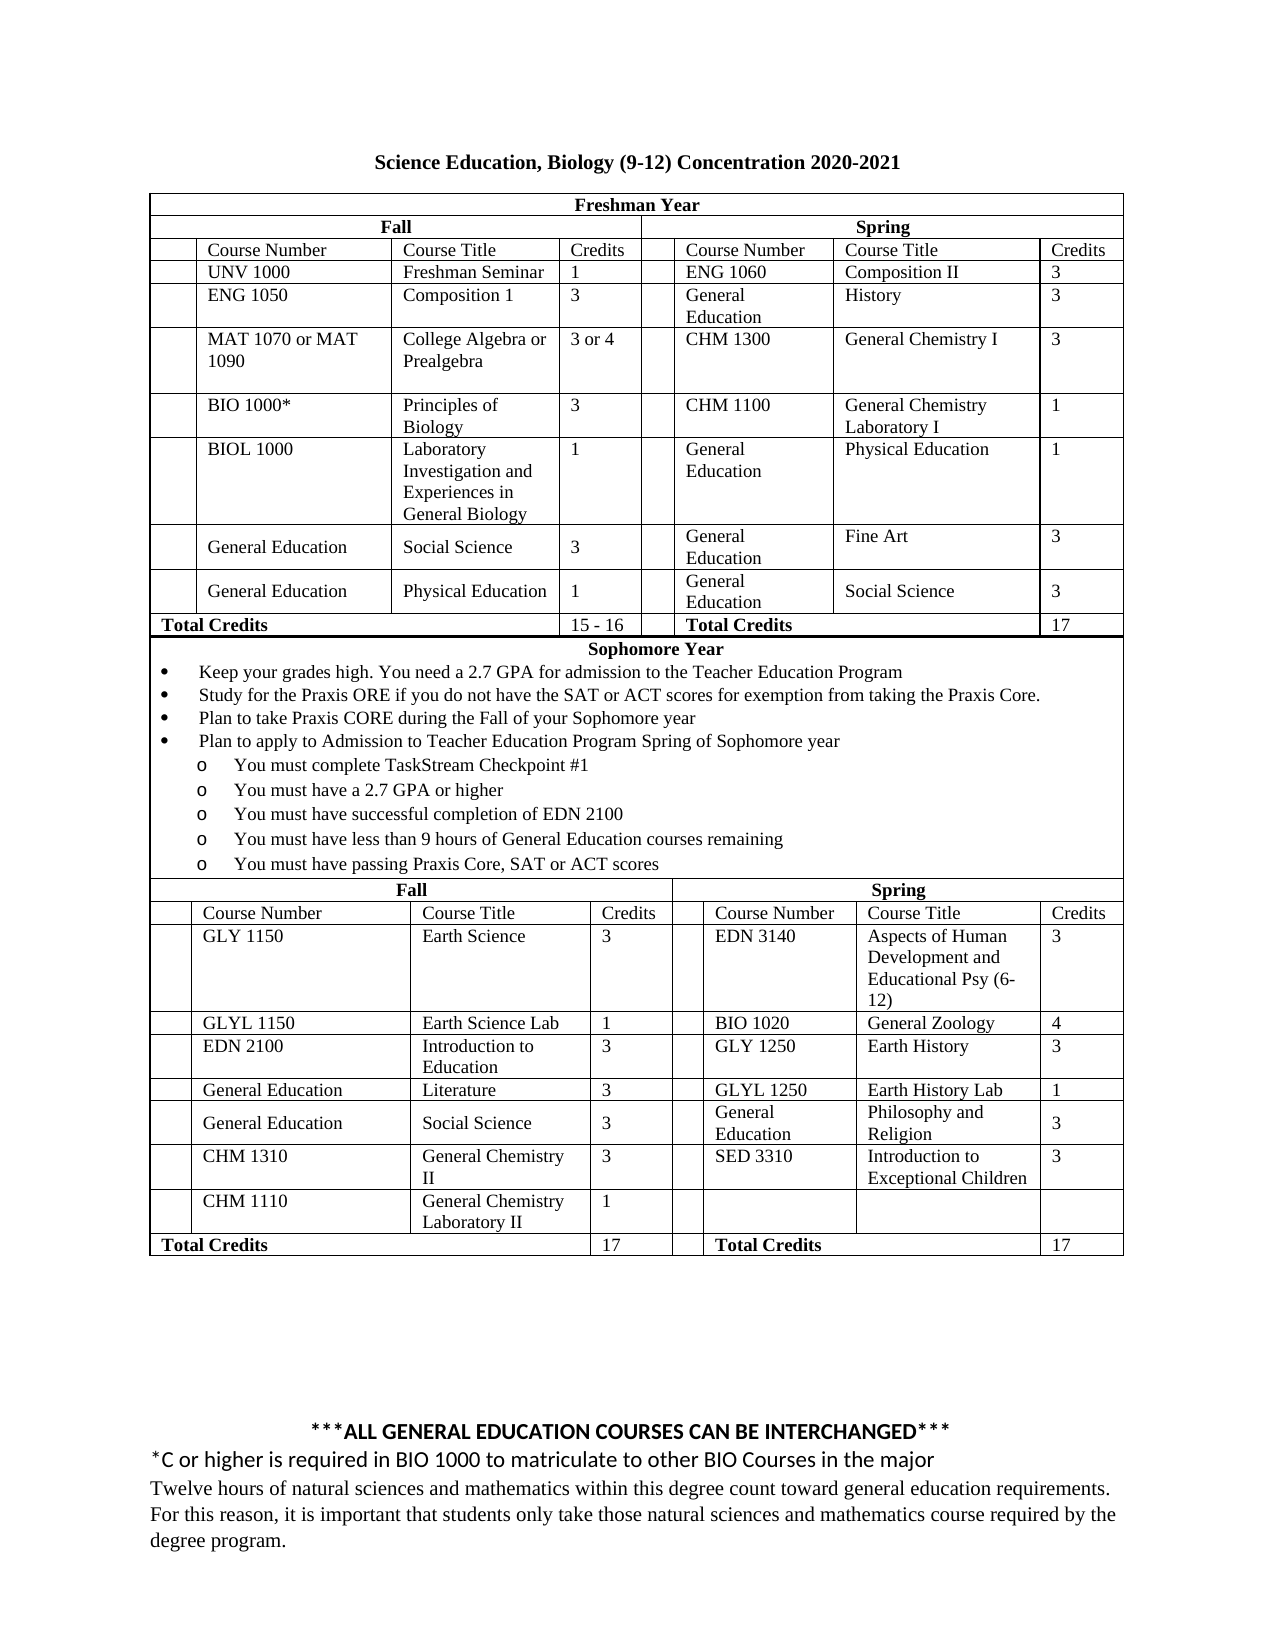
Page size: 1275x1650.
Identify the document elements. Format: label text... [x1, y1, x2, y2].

table_cell CHM 1300 [675, 328, 833, 393]
table_cell GLYL 1150 [192, 1012, 410, 1033]
table_cell [642, 614, 674, 635]
table_cell [151, 1035, 191, 1078]
table_cell General Chemistry Laboratory II [411, 1190, 590, 1233]
table_cell 3 [1041, 570, 1123, 613]
table_cell Literature [411, 1079, 590, 1100]
table_cell General Education [192, 1101, 410, 1144]
table_cell Credits [1041, 902, 1123, 923]
table_cell BIO 1020 [704, 1012, 856, 1033]
table_cell [673, 902, 703, 923]
table_cell [857, 1190, 1040, 1233]
table_cell 3 [591, 1145, 672, 1188]
table_cell MAT 1070 or MAT 1090 [197, 328, 391, 393]
table_cell [642, 570, 674, 613]
table_cell ENG 1050 [197, 284, 391, 327]
table_cell 1 [560, 438, 641, 524]
table_cell 3 [560, 394, 641, 437]
table_cell General Education [675, 570, 833, 613]
table_cell 3 [591, 1101, 672, 1144]
table_cell General Chemistry II [411, 1145, 590, 1188]
table_cell 3 [1041, 1145, 1123, 1188]
table_cell Course Title [411, 902, 590, 923]
table_cell 1 [560, 570, 641, 613]
table_cell [642, 394, 674, 437]
table_cell Earth Science Lab [411, 1012, 590, 1033]
table_header Freshman Year [151, 194, 1123, 215]
table_cell Total Credits [151, 614, 559, 635]
table_cell Credits [591, 902, 672, 923]
table_cell Introduction to Education [411, 1035, 590, 1078]
table_cell [151, 1079, 191, 1100]
table_cell 3 or 4 [560, 328, 641, 393]
table_cell Course Number [197, 239, 391, 260]
table_cell 17 [1041, 1234, 1123, 1255]
table_cell [673, 1190, 703, 1233]
table_cell CHM 1100 [675, 394, 833, 437]
table_cell [151, 1145, 191, 1188]
table_cell Earth History [857, 1035, 1040, 1078]
table_cell [151, 328, 196, 393]
table_cell [151, 1190, 191, 1233]
table_cell History [834, 284, 1039, 327]
table_cell 1 [591, 1190, 672, 1233]
table_cell EDN 2100 [192, 1035, 410, 1078]
table_cell [151, 902, 191, 923]
table_cell Composition 1 [392, 284, 559, 327]
table_cell [673, 1079, 703, 1100]
table_cell Spring [642, 216, 1123, 238]
table_cell 17 [1041, 614, 1123, 635]
table_cell Social Science [411, 1101, 590, 1144]
table_cell 1 [1041, 1079, 1123, 1100]
table_cell BIO 1000* [197, 394, 391, 437]
table_cell CHM 1310 [192, 1145, 410, 1188]
table_cell GLY 1150 [192, 925, 410, 1011]
table_cell Total Credits [675, 614, 1039, 635]
table_cell BIOL 1000 [197, 438, 391, 524]
table_cell Total Credits [704, 1234, 1040, 1255]
table_cell Fall [151, 216, 641, 238]
table_cell Composition II [834, 261, 1039, 283]
table_cell Spring [673, 879, 1123, 901]
table_cell CHM 1110 [192, 1190, 410, 1233]
table_cell 3 [1041, 1035, 1123, 1078]
table_cell [673, 1101, 703, 1144]
table_cell ENG 1060 [675, 261, 833, 283]
table_cell General Chemistry I [834, 328, 1039, 393]
table_cell Laboratory Investigation and Experiences in General Biology [392, 438, 559, 524]
table_cell 1 [560, 261, 641, 283]
table_cell General Education [197, 525, 391, 568]
table_cell 1 [591, 1012, 672, 1033]
table_cell [151, 1012, 191, 1033]
table_cell College Algebra or Prealgebra [392, 328, 559, 393]
table_cell [151, 525, 196, 568]
table_cell [673, 925, 703, 1011]
table_cell Physical Education [392, 570, 559, 613]
text Science Education, Biology (9-12) Concentration 2020-2021 [150, 150, 1125, 174]
table_cell [642, 525, 674, 568]
table_cell 3 [591, 1079, 672, 1100]
table_cell [151, 284, 196, 327]
table_cell [673, 1035, 703, 1078]
table_cell 3 [1041, 328, 1123, 393]
table_cell [151, 239, 196, 260]
table_cell [151, 570, 196, 613]
table_cell [673, 1145, 703, 1188]
table_cell 3 [591, 1035, 672, 1078]
table_cell Course Title [392, 239, 559, 260]
table_cell [704, 1190, 856, 1233]
table_cell EDN 3140 [704, 925, 856, 1011]
table_cell Course Number [675, 239, 833, 260]
table_cell 3 [1041, 261, 1123, 283]
table_cell [673, 1234, 703, 1255]
table_cell [1041, 1190, 1123, 1233]
table_cell 15 - 16 [560, 614, 641, 635]
table_cell 3 [1041, 1101, 1123, 1144]
table_cell General Chemistry Laboratory I [834, 394, 1039, 437]
table_cell General Education [675, 284, 833, 327]
table_cell Principles of Biology [392, 394, 559, 437]
table_cell 3 [560, 284, 641, 327]
table_cell [642, 261, 674, 283]
table_cell General Zoology [857, 1012, 1040, 1033]
table_cell 4 [1041, 1012, 1123, 1033]
table_cell 3 [1041, 284, 1123, 327]
table_cell Total Credits [151, 1234, 590, 1255]
table_cell [642, 328, 674, 393]
table_cell [642, 239, 674, 260]
table_cell Course Title [834, 239, 1039, 260]
table_cell [151, 925, 191, 1011]
table_cell General Education [197, 570, 391, 613]
table_cell [151, 1101, 191, 1144]
table_cell Philosophy and Religion [857, 1101, 1040, 1144]
table_cell 3 [560, 525, 641, 568]
table_cell [151, 438, 196, 524]
table_cell Course Title [857, 902, 1040, 923]
table_cell Fine Art [834, 525, 1039, 568]
table_cell Course Number [704, 902, 856, 923]
table_cell Freshman Seminar [392, 261, 559, 283]
table_cell 1 [1041, 438, 1123, 524]
table_cell Earth History Lab [857, 1079, 1040, 1100]
table_cell Social Science [392, 525, 559, 568]
table_cell Earth Science [411, 925, 590, 1011]
table_cell GLY 1250 [704, 1035, 856, 1078]
table_cell [642, 438, 674, 524]
table_cell 1 [1041, 394, 1123, 437]
table_cell 3 [1041, 525, 1123, 568]
table_header Sophomore Year Keep your grades high. You need a 2.7 GPA for admission to the Teacher Education Program Study for the Praxis ORE if you do not have the SAT or ACT scores for exemption from taking the Praxis Core. Plan to take Praxis CORE during the Fall of your Sophomore year Plan to apply to Admission to Teacher Education Program Spring of Sophomore year You must complete TaskStream Checkpoint #1 You must have a 2.7 GPA or higher You must have successful completion of EDN 2100 You must have less than 9 hours of General Education courses remaining You must have passing Praxis Core, SAT or ACT scores [151, 638, 1123, 878]
table_cell Introduction to Exceptional Children [857, 1145, 1040, 1188]
table_cell Physical Education [834, 438, 1039, 524]
table_cell [151, 261, 196, 283]
table_cell 3 [591, 925, 672, 1011]
table_cell GLYL 1250 [704, 1079, 856, 1100]
table_cell SED 3310 [704, 1145, 856, 1188]
table_cell Credits [1041, 239, 1123, 260]
table_cell UNV 1000 [197, 261, 391, 283]
table_cell 3 [1041, 925, 1123, 1011]
table_cell Social Science [834, 570, 1039, 613]
table_cell [642, 284, 674, 327]
table_cell General Education [675, 438, 833, 524]
table_cell General Education [675, 525, 833, 568]
table_cell Aspects of Human Development and Educational Psy (6-12) [857, 925, 1040, 1011]
table_cell Fall [151, 879, 672, 901]
table_cell [673, 1012, 703, 1033]
table_cell Course Number [192, 902, 410, 923]
table_cell [151, 394, 196, 437]
table_cell 17 [591, 1234, 672, 1255]
table_cell General Education [192, 1079, 410, 1100]
table_cell Credits [560, 239, 641, 260]
table_cell General Education [704, 1101, 856, 1144]
